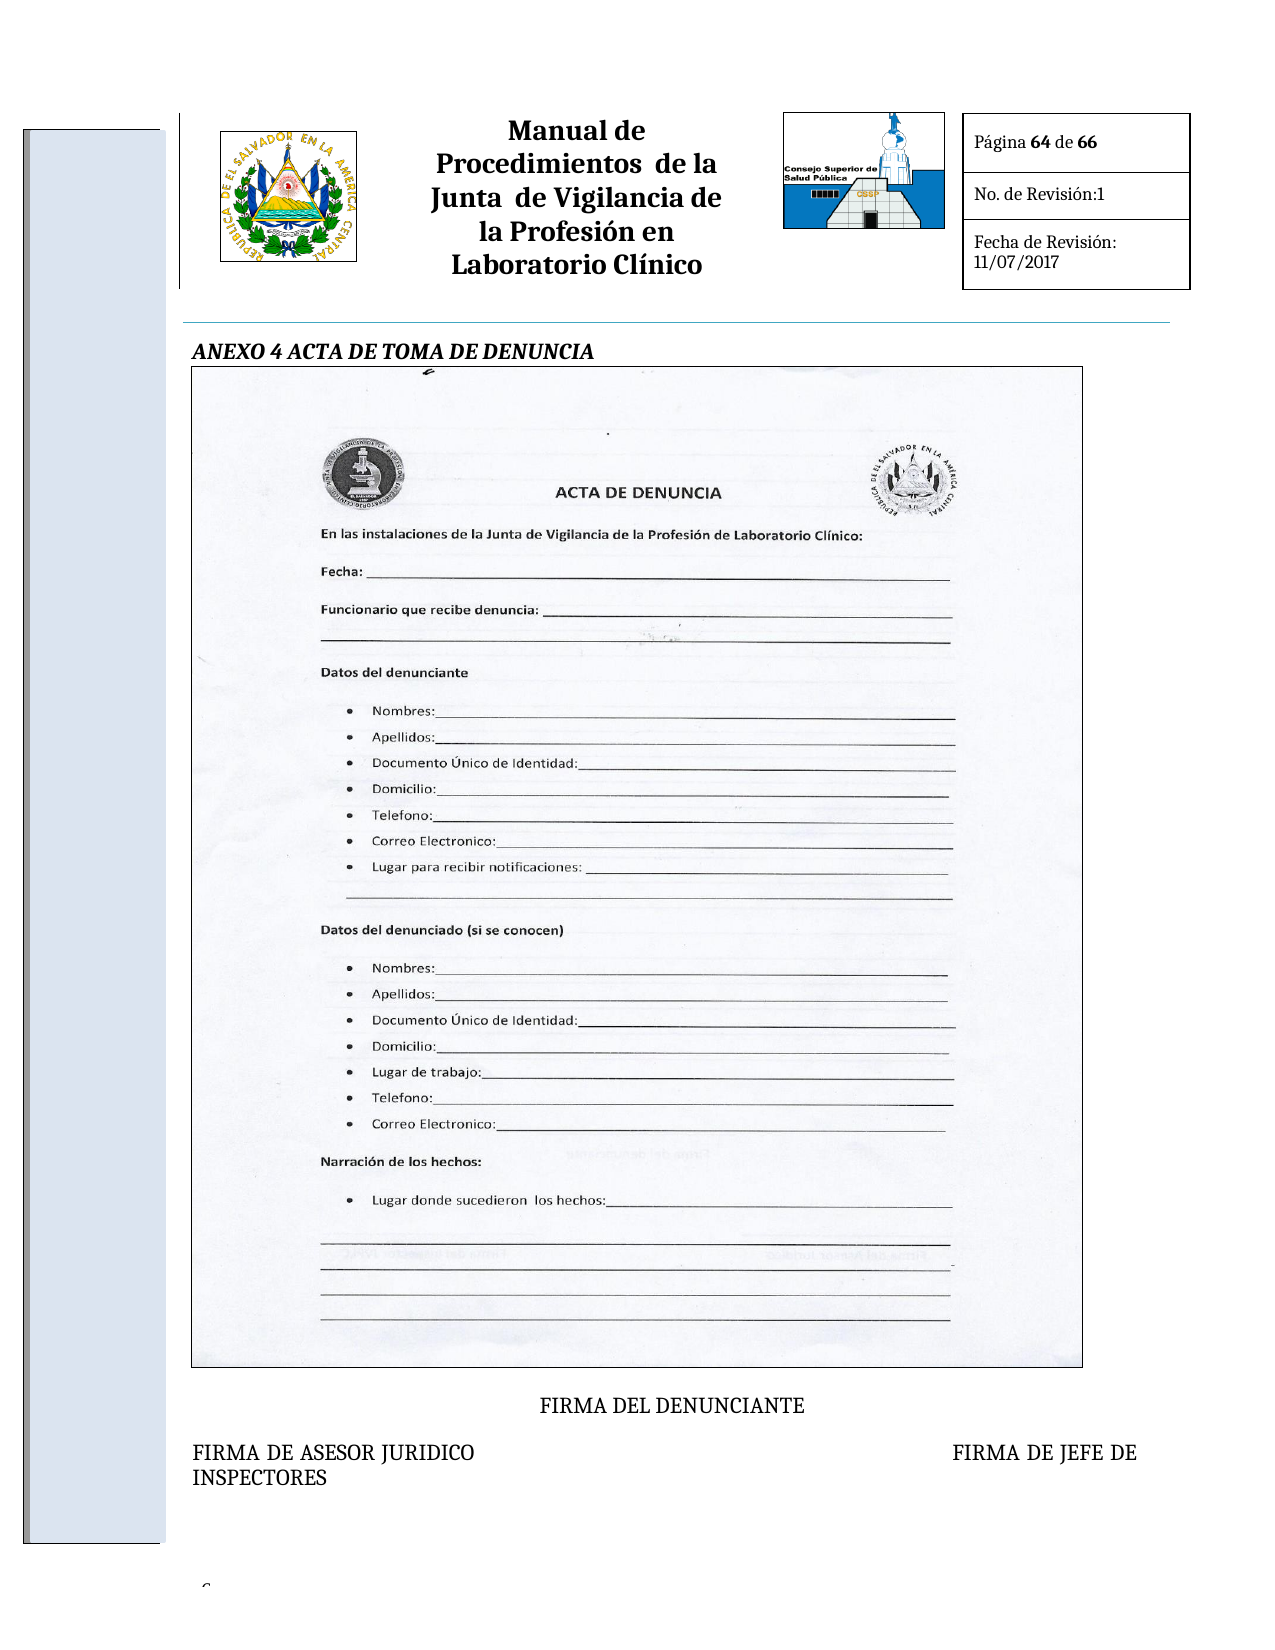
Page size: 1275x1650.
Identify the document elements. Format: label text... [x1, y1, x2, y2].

text FIRMA DEL DENUNCIANTE [533, 1392, 810, 1419]
table_header Página 64 de 66 [964, 114, 1189, 172]
picture [192, 367, 1082, 1367]
table_cell No. de Revisión:1 [964, 173, 1189, 219]
text FIRMA DE ASESOR JURIDICO FIRMA DE JEFE DE INSPECTORES [192, 1440, 1153, 1490]
picture [24, 130, 30, 1543]
table_header Manual de Procedimientos de la Junta de Vigilancia de la Profesión en Laboratorio Clínico [180, 113, 962, 289]
table_cell Fecha de Revisión: 11/07/2017 [964, 220, 1189, 289]
text ANEXO 4 ACTA DE TOMA DE DENUNCIA [192, 338, 1179, 363]
